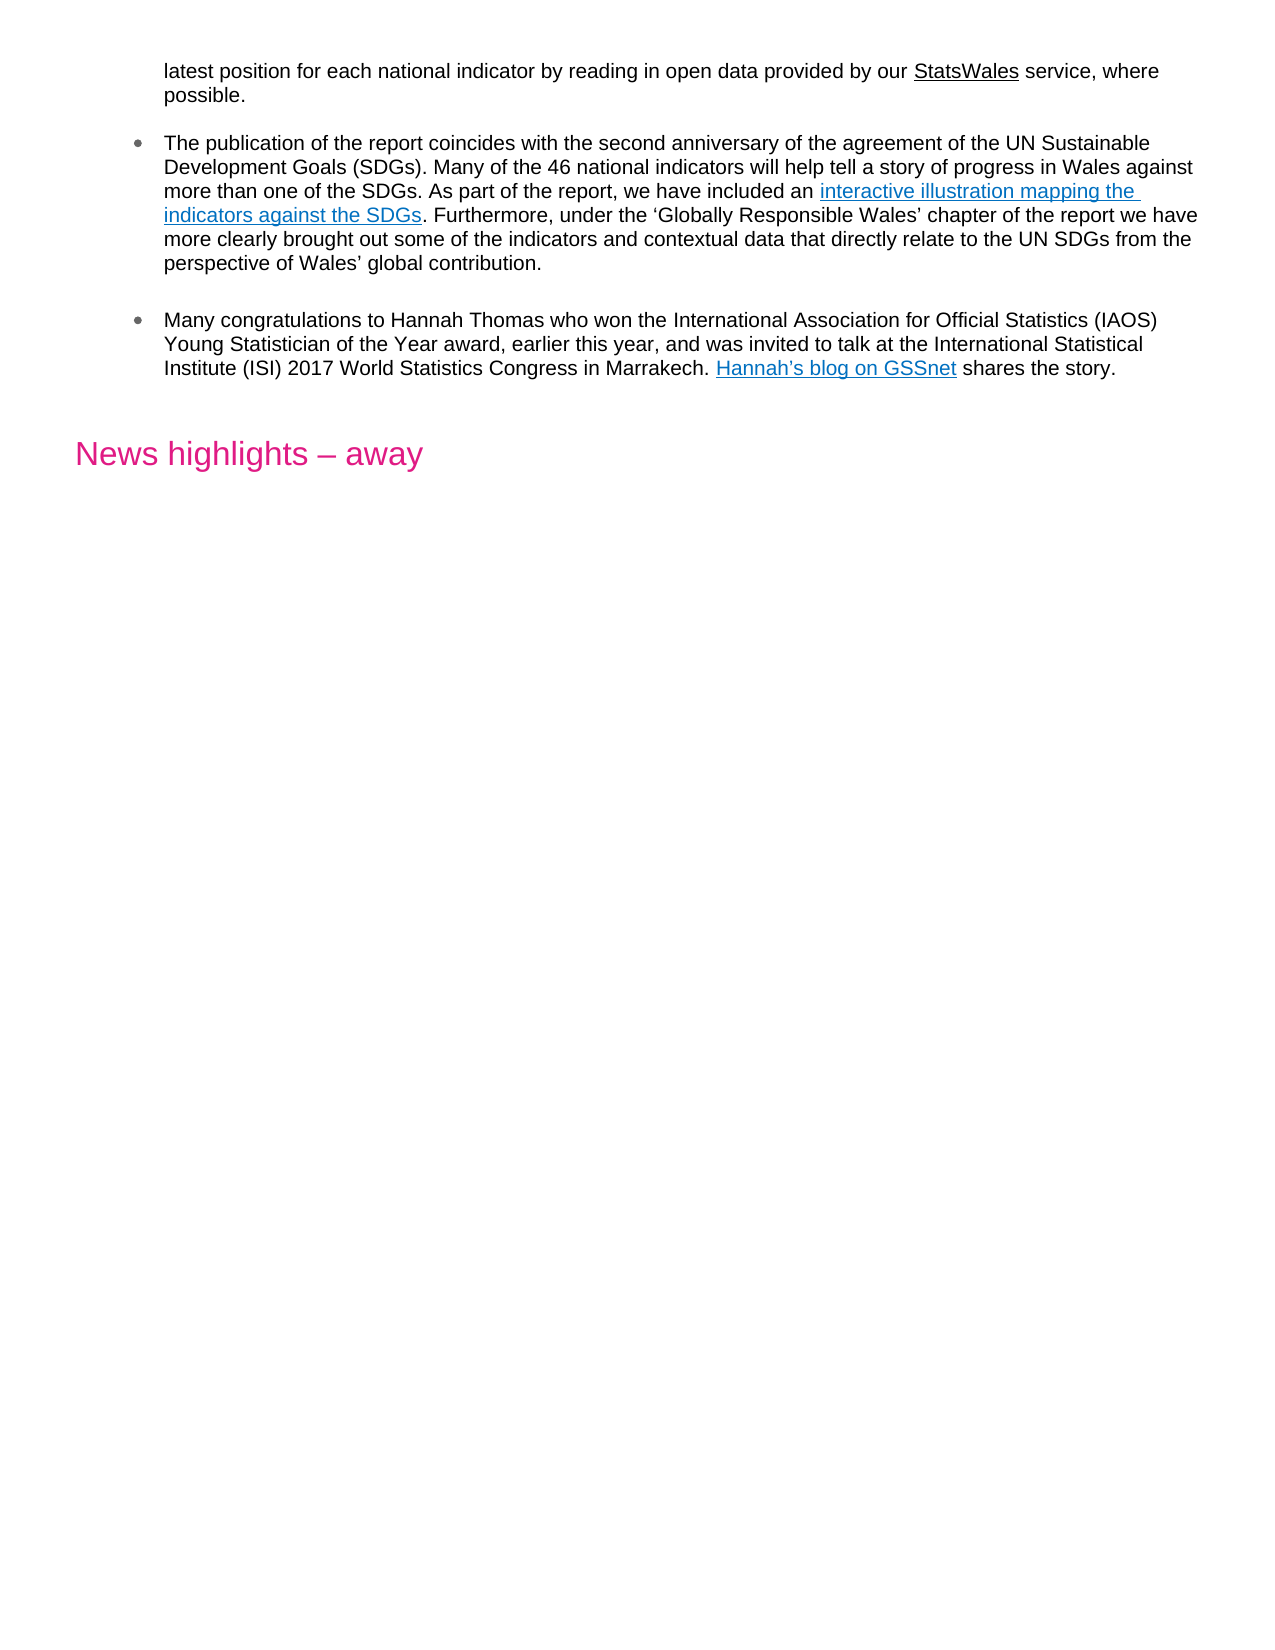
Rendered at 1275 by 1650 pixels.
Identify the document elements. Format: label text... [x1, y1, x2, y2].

text News highlights – away [75, 434, 1200, 472]
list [134, 59, 1200, 107]
list The publication of the report coincides with the second anniversary of the agreement of the UN Sustainable Development Goals (SDGs). Many of the 46 national indicators will help tell a story of progress in Wales against more than one of the SDGs. As part of the report, we have included an interactive illustration mapping the indicators against the SDGs. Furthermore, under the ‘Globally Responsible Wales’ chapter of the report we have more clearly brought out some of the indicators and contextual data that directly relate to the UN SDGs from the perspective of Wales’ global contribution. [134, 131, 1200, 275]
list Many congratulations to Hannah Thomas who won the International Association for Official Statistics (IAOS) Young Statistician of the Year award, earlier this year, and was invited to talk at the International Statistical Institute (ISI) 2017 World Statistics Congress in Marrakech. Hannah’s blog on GSSnet shares the story. [134, 308, 1200, 380]
